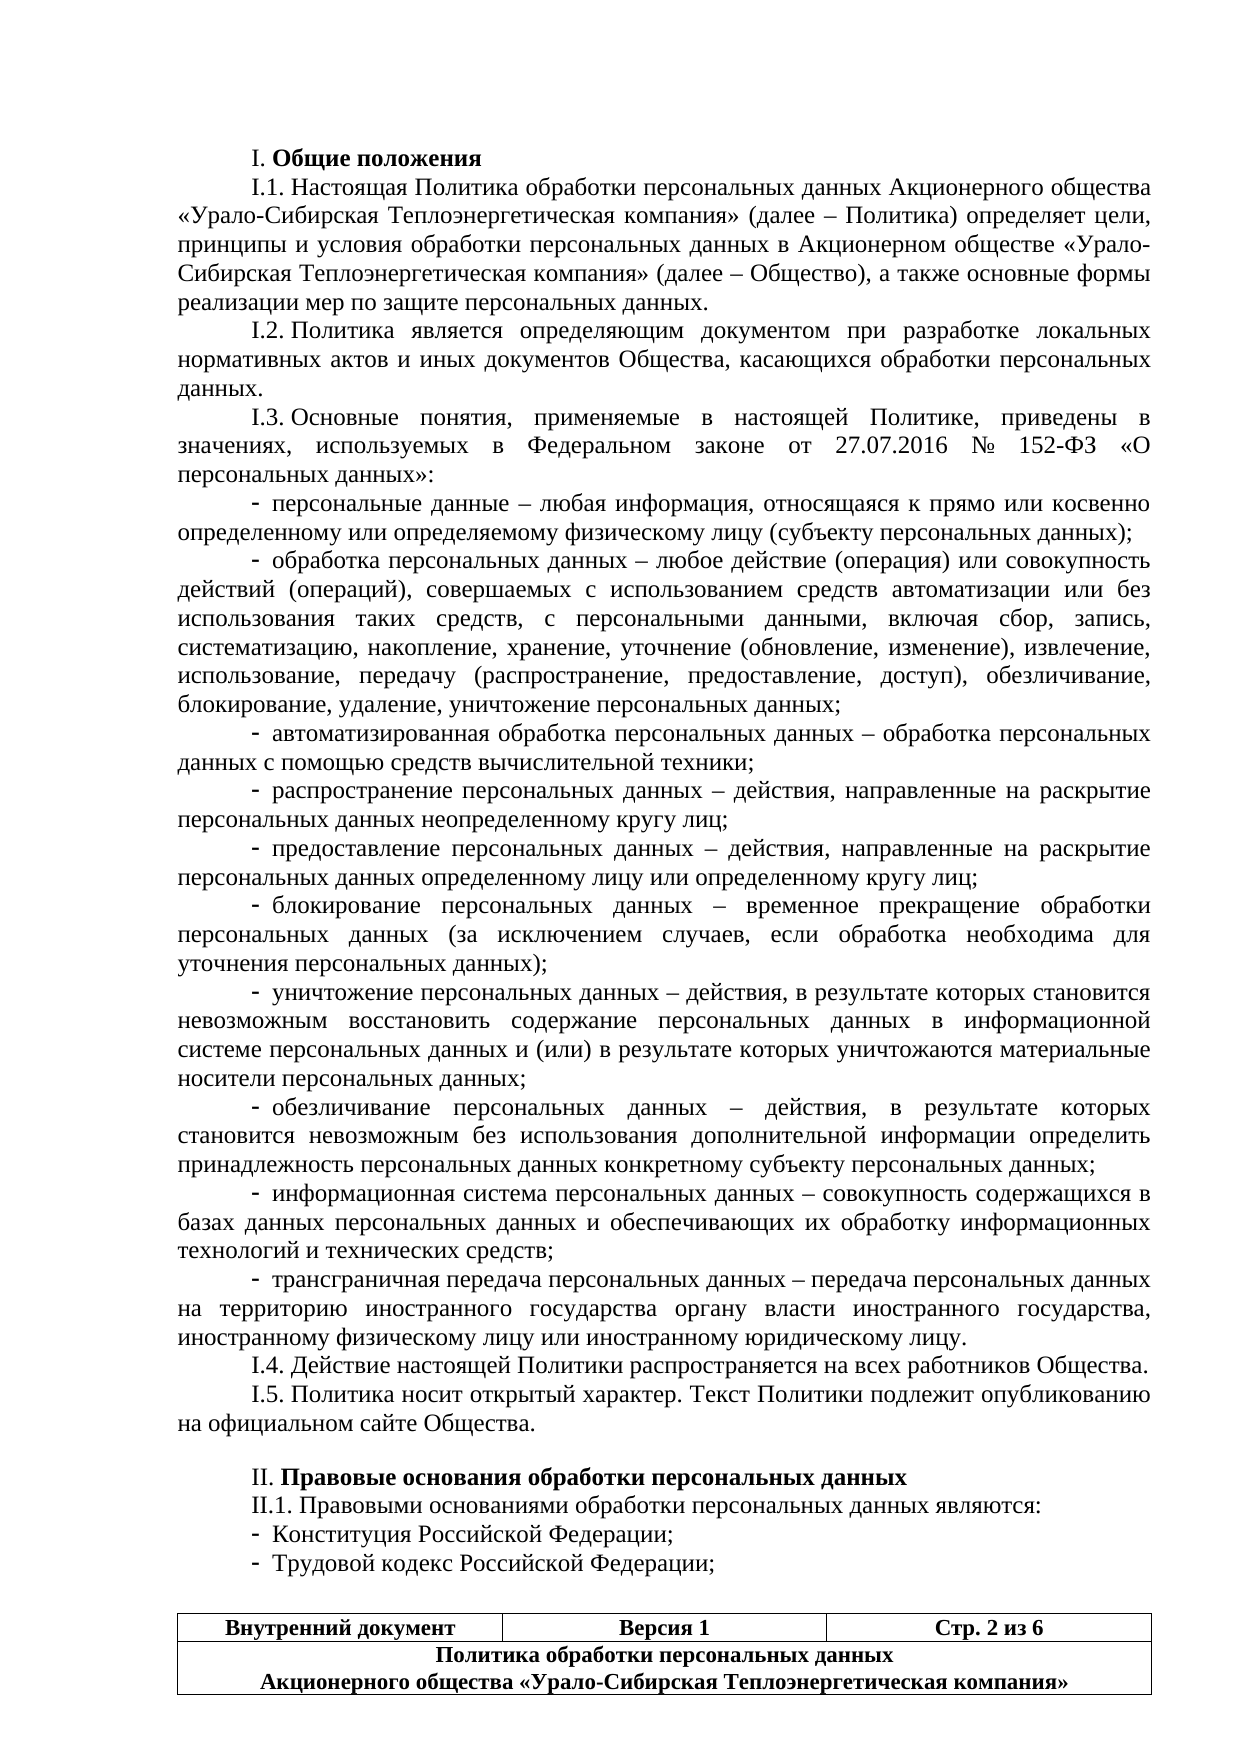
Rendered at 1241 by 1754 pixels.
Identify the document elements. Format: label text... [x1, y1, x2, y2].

list обезличивание персональных данных – действия, в результате которых становится невозможным без использования дополнительной информации определить принадлежность персональных данных конкретному субъекту персональных данных; [177, 1092, 1152, 1178]
list информационная система персональных данных – совокупность содержащихся в базах данных персональных данных и обеспечивающих их обработку информационных технологий и технических средств; [177, 1178, 1152, 1264]
list предоставление персональных данных – действия, направленные на раскрытие персональных данных определенному лицу или определенному кругу лиц; [177, 833, 1152, 891]
text Основные понятия, применяемые в настоящей Политике, приведены в значениях, используемых в Федеральном законе от 27.07.2016 № 152-ФЗ «О персональных данных»: [177, 402, 1152, 488]
list Конституция Российской Федерации; [177, 1519, 1152, 1548]
text Правовые основания обработки персональных данных [177, 1462, 1152, 1491]
list автоматизированная обработка персональных данных – обработка персональных данных с помощью средств вычислительной техники; [177, 718, 1152, 776]
text Правовыми основаниями обработки персональных данных являются: [177, 1491, 1152, 1519]
text Настоящая Политика обработки персональных данных Акционерного общества «Урало-Сибирская Теплоэнергетическая компания» (далее – Политика) определяет цели, принципы и условия обработки персональных данных в Акционерном обществе «Урало-Сибирская Теплоэнергетическая компания» (далее – Общество), а также основные формы реализации мер по защите персональных данных. [177, 172, 1152, 316]
list блокирование персональных данных – временное прекращение обработки персональных данных (за исключением случаев, если обработка необходима для уточнения персональных данных); [177, 891, 1152, 977]
text Действие настоящей Политики распространяется на всех работников Общества. [177, 1351, 1152, 1379]
list обработка персональных данных – любое действие (операция) или совокупность действий (операций), совершаемых с использованием средств автоматизации или без использования таких средств, с персональными данными, включая сбор, запись, систематизацию, накопление, хранение, уточнение (обновление, изменение), извлечение, использование, передачу (распространение, предоставление, доступ), обезличивание, блокирование, удаление, уничтожение персональных данных; [177, 546, 1152, 718]
list Трудовой кодекс Российской Федерации; [177, 1548, 1152, 1577]
list уничтожение персональных данных – действия, в результате которых становится невозможным восстановить содержание персональных данных в информационной системе персональных данных и (или) в результате которых уничтожаются материальные носители персональных данных; [177, 977, 1152, 1092]
list персональные данные – любая информация, относящаяся к прямо или косвенно определенному или определяемому физическому лицу (субъекту персональных данных); [177, 488, 1152, 546]
list распространение персональных данных – действия, направленные на раскрытие персональных данных неопределенному кругу лиц; [177, 776, 1152, 833]
list трансграничная передача персональных данных – передача персональных данных на территорию иностранного государства органу власти иностранного государства, иностранному физическому лицу или иностранному юридическому лицу. [177, 1264, 1152, 1351]
text Политика носит открытый характер. Текст Политики подлежит опубликованию на официальном сайте Общества. [177, 1379, 1152, 1437]
text Общие положения [177, 143, 1152, 172]
text Политика является определяющим документом при разработке локальных нормативных актов и иных документов Общества, касающихся обработки персональных данных. [177, 316, 1152, 402]
